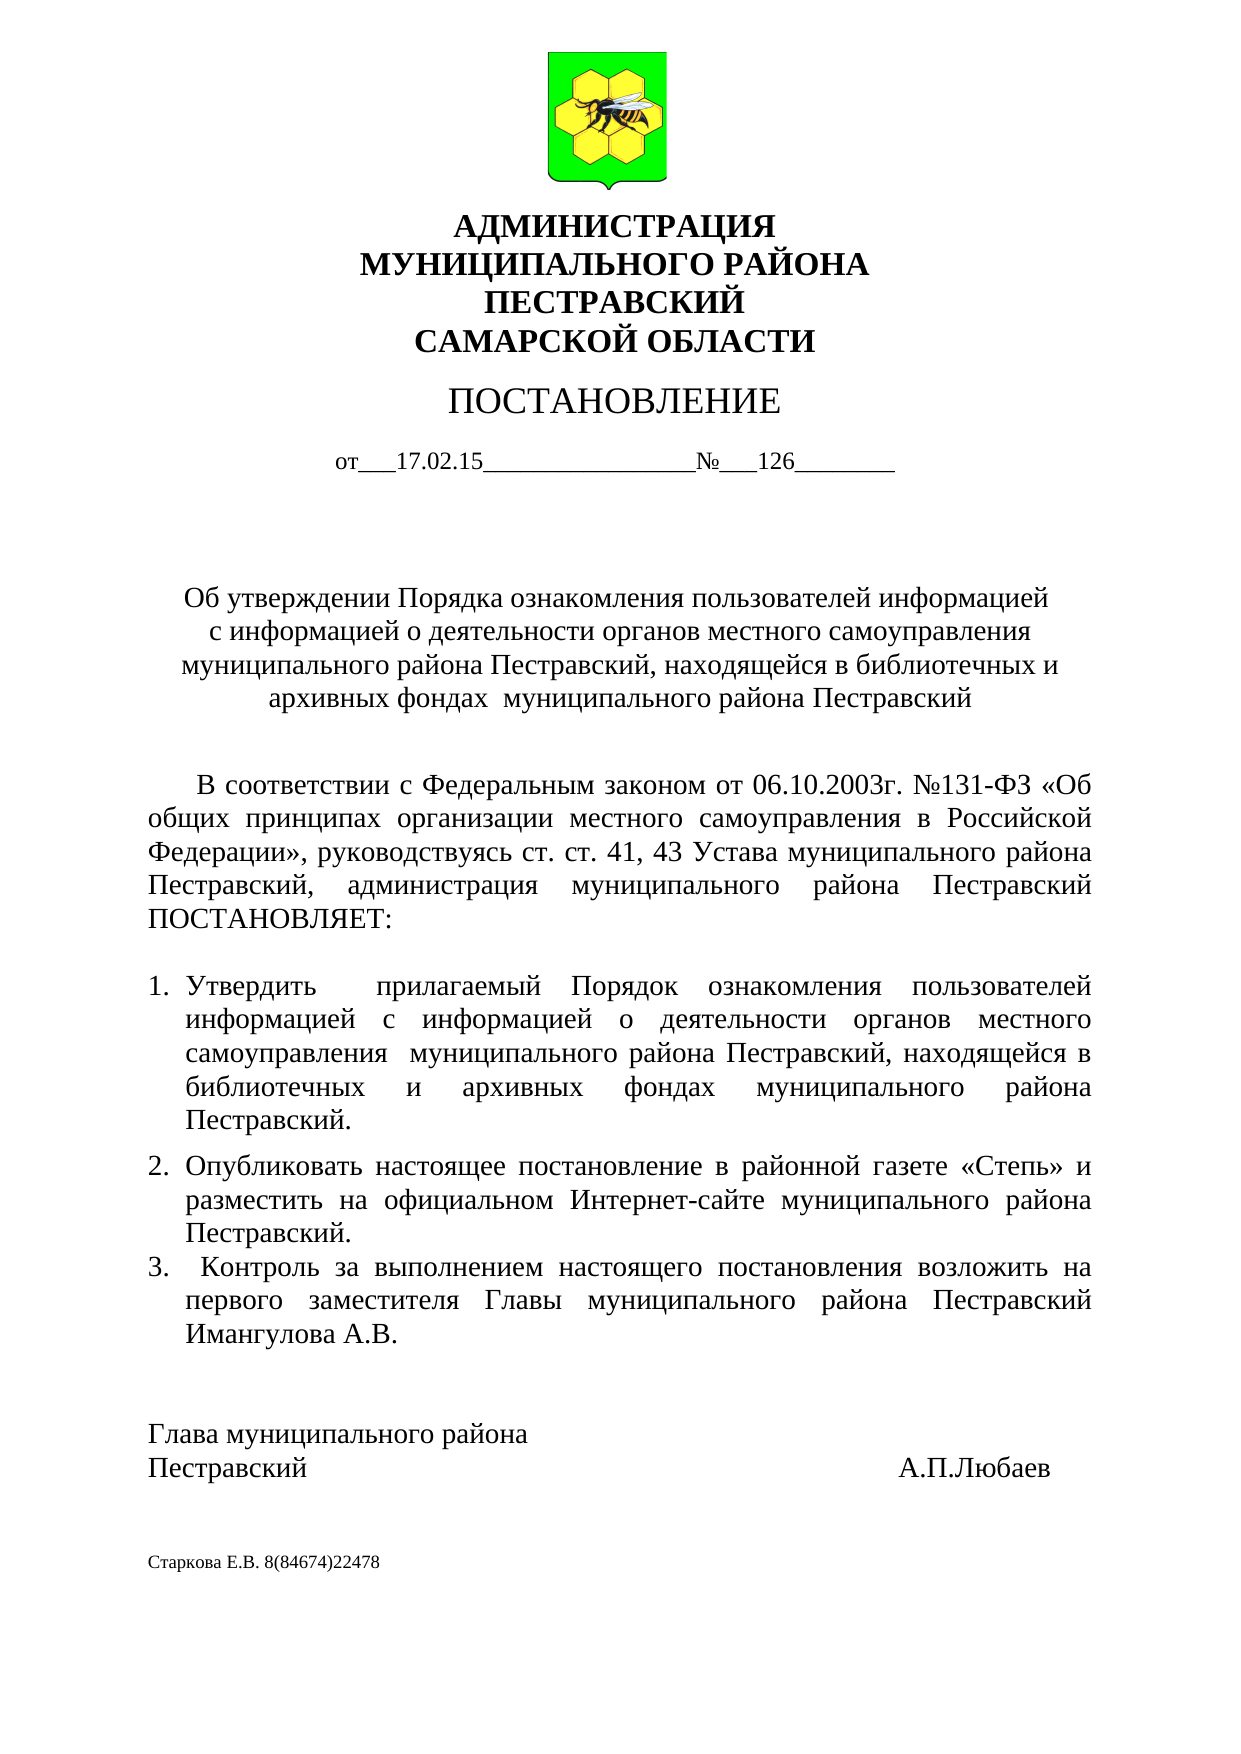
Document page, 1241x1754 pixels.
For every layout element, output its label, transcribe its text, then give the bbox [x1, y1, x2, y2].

text муниципального района Пестравский, находящейся в библиотечных и архивных фондах муниципального района Пестравский [148, 647, 1092, 714]
text Об утверждении Порядка ознакомления пользователей информацией с информацией о деятельности органов местного самоуправления [148, 580, 1092, 647]
text Старкова Е.В. 8(84674)22478 [148, 1551, 1092, 1572]
text Пестравский А.П.Любаев [148, 1450, 1092, 1484]
list Контроль за выполнением настоящего постановления возложить на первого заместителя Главы муниципального района Пестравский Имангулова А.В. [148, 1249, 1092, 1349]
list Опубликовать настоящее постановление в районной газете «Степь» и разместить на официальном Интернет-сайте муниципального района Пестравский. [148, 1148, 1092, 1249]
list Утвердить прилагаемый Порядок ознакомления пользователей информацией с информацией о деятельности органов местного самоуправления муниципального района Пестравский, находящейся в библиотечных и архивных фондах муниципального района Пестравский. [148, 968, 1092, 1136]
text Глава муниципального района [148, 1417, 1092, 1450]
picture [547, 52, 667, 190]
table_header АДМИНИСТРАЦИЯ МУНИЦИПАЛЬНОГО РАЙОНА ПЕСТРАВСКИЙ САМАРСКОЙ ОБЛАСТИ ПОСТАНОВЛЕНИЕ от___17.02.15_________________№___126________ [136, 0, 1093, 580]
text В соответствии с Федеральным законом от 06.10.2003г. №131-ФЗ «Об общих принципах организации местного самоуправления в Российской Федерации», руководствуясь ст. ст. 41, 43 Устава муниципального района Пестравский, администрация муниципального района Пестравский ПОСТАНОВЛЯЕТ: [148, 767, 1092, 934]
